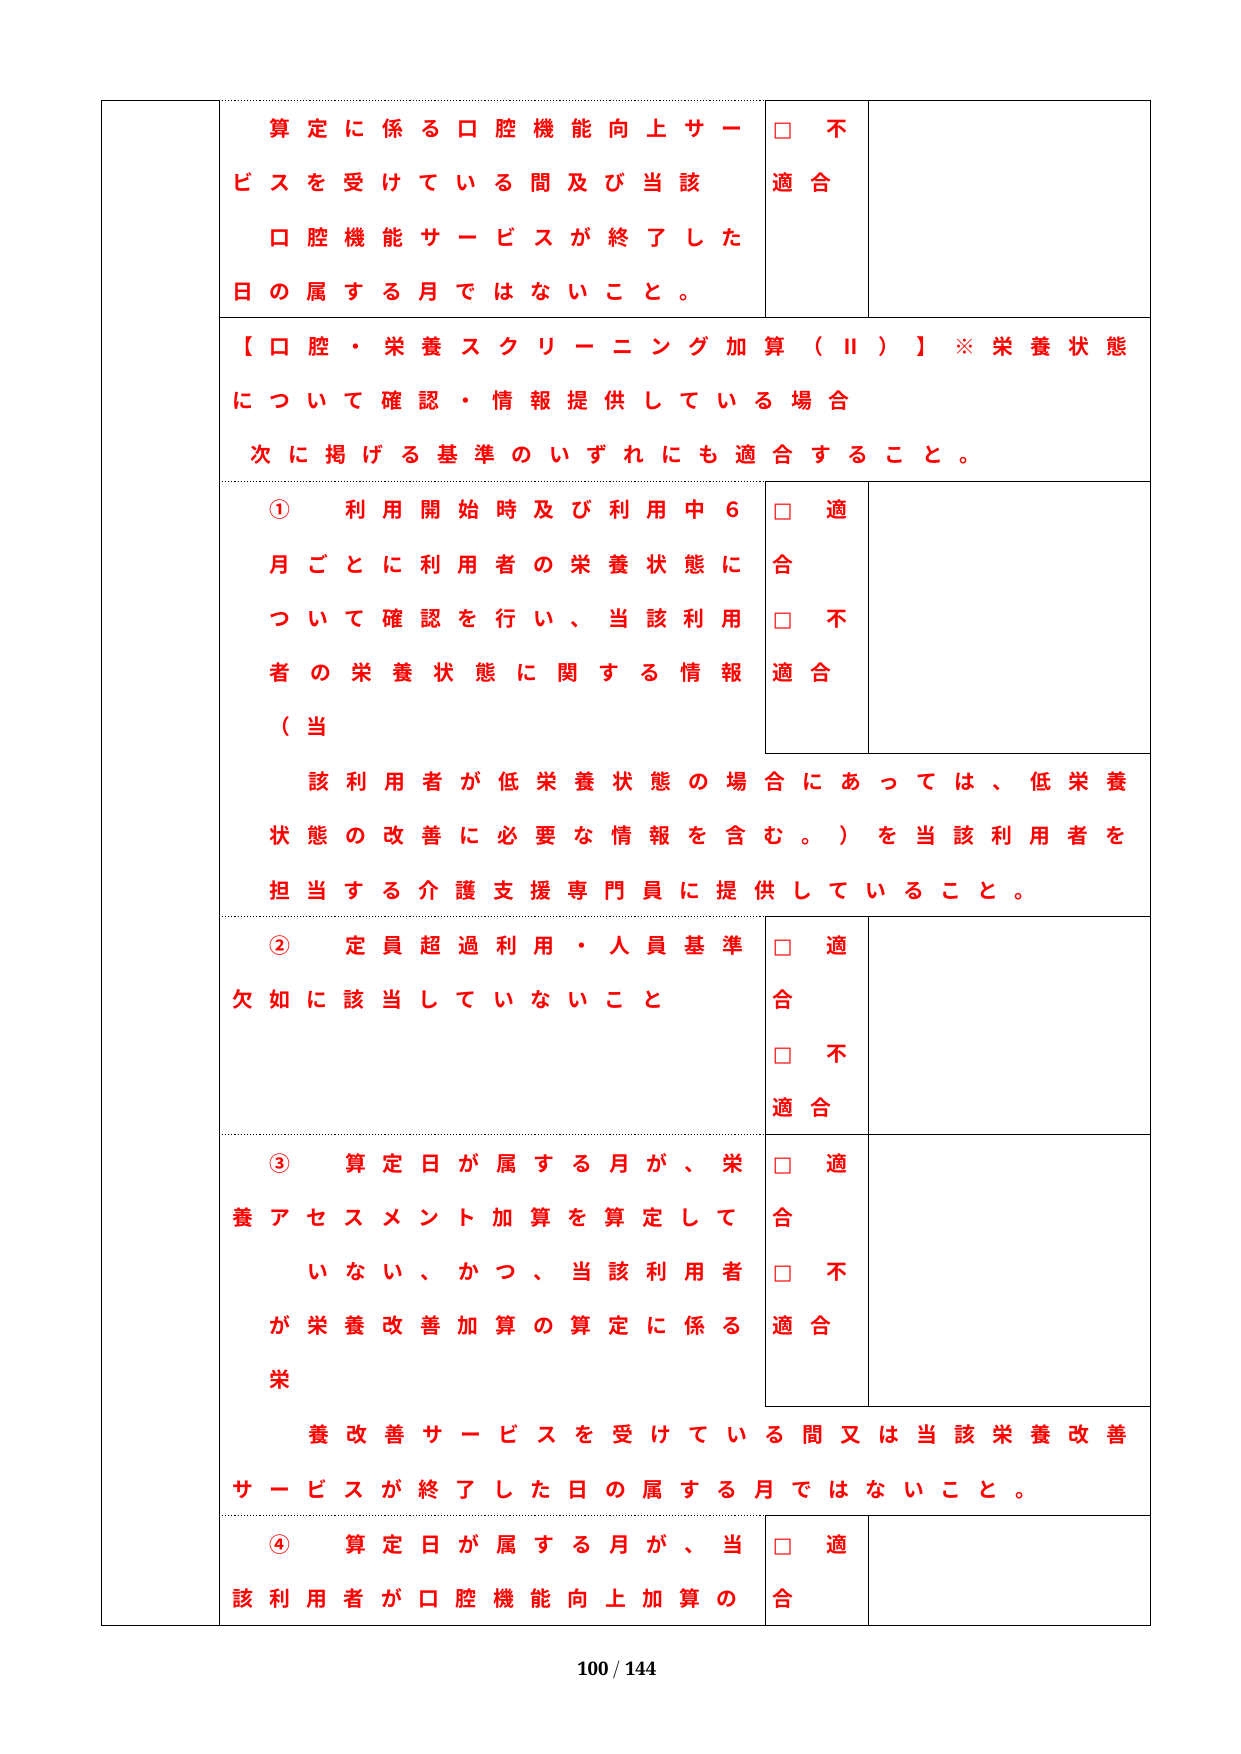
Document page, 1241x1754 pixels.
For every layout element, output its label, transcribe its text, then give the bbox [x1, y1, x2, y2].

table_cell 【口腔・栄養スクリーニング加算（Ⅱ）】※栄養状態について確認・情報提供している場合 次に掲げる基準のいずれにも適合すること。 [220, 318, 1150, 481]
table_cell 養改善サービスを受けている間又は当該栄養改善サービスが終了した日の属する月ではないこと。 [220, 1406, 1150, 1515]
table_cell □適合 □不適合 [766, 482, 868, 753]
table_cell 該利用者が低栄養状態の場合にあっては、低栄養状態の改善に必要な情報を含む。）を当該利用者を担当する介護支援専門員に提供していること。 [220, 753, 1150, 916]
table_cell [869, 482, 1150, 753]
table_cell ③ 算定日が属する月が、栄養アセスメント加算を算定して いない、かつ、当該利用者が栄養改善加算の算定に係る栄 [220, 1134, 765, 1406]
table_cell ① 利用開始時及び利用中６月ごとに利用者の栄養状態について確認を行い、当該利用者の栄養状態に関する情報（当 [220, 481, 765, 753]
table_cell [220, 1515, 765, 1624]
table_cell [869, 917, 1150, 1134]
table_cell [869, 1135, 1150, 1406]
table_cell □適合 □不適合 [766, 917, 868, 1134]
table_cell ② 定員超過利用・人員基準欠如に該当していないこと [220, 916, 765, 1134]
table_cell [220, 100, 765, 317]
table_cell [869, 1516, 1150, 1624]
table_cell □適合 □不適合 [766, 1516, 868, 1624]
table_cell □適合 □不適合 [766, 1135, 868, 1406]
table_cell [869, 101, 1150, 317]
table_cell □適合 □不適合 [766, 101, 868, 317]
